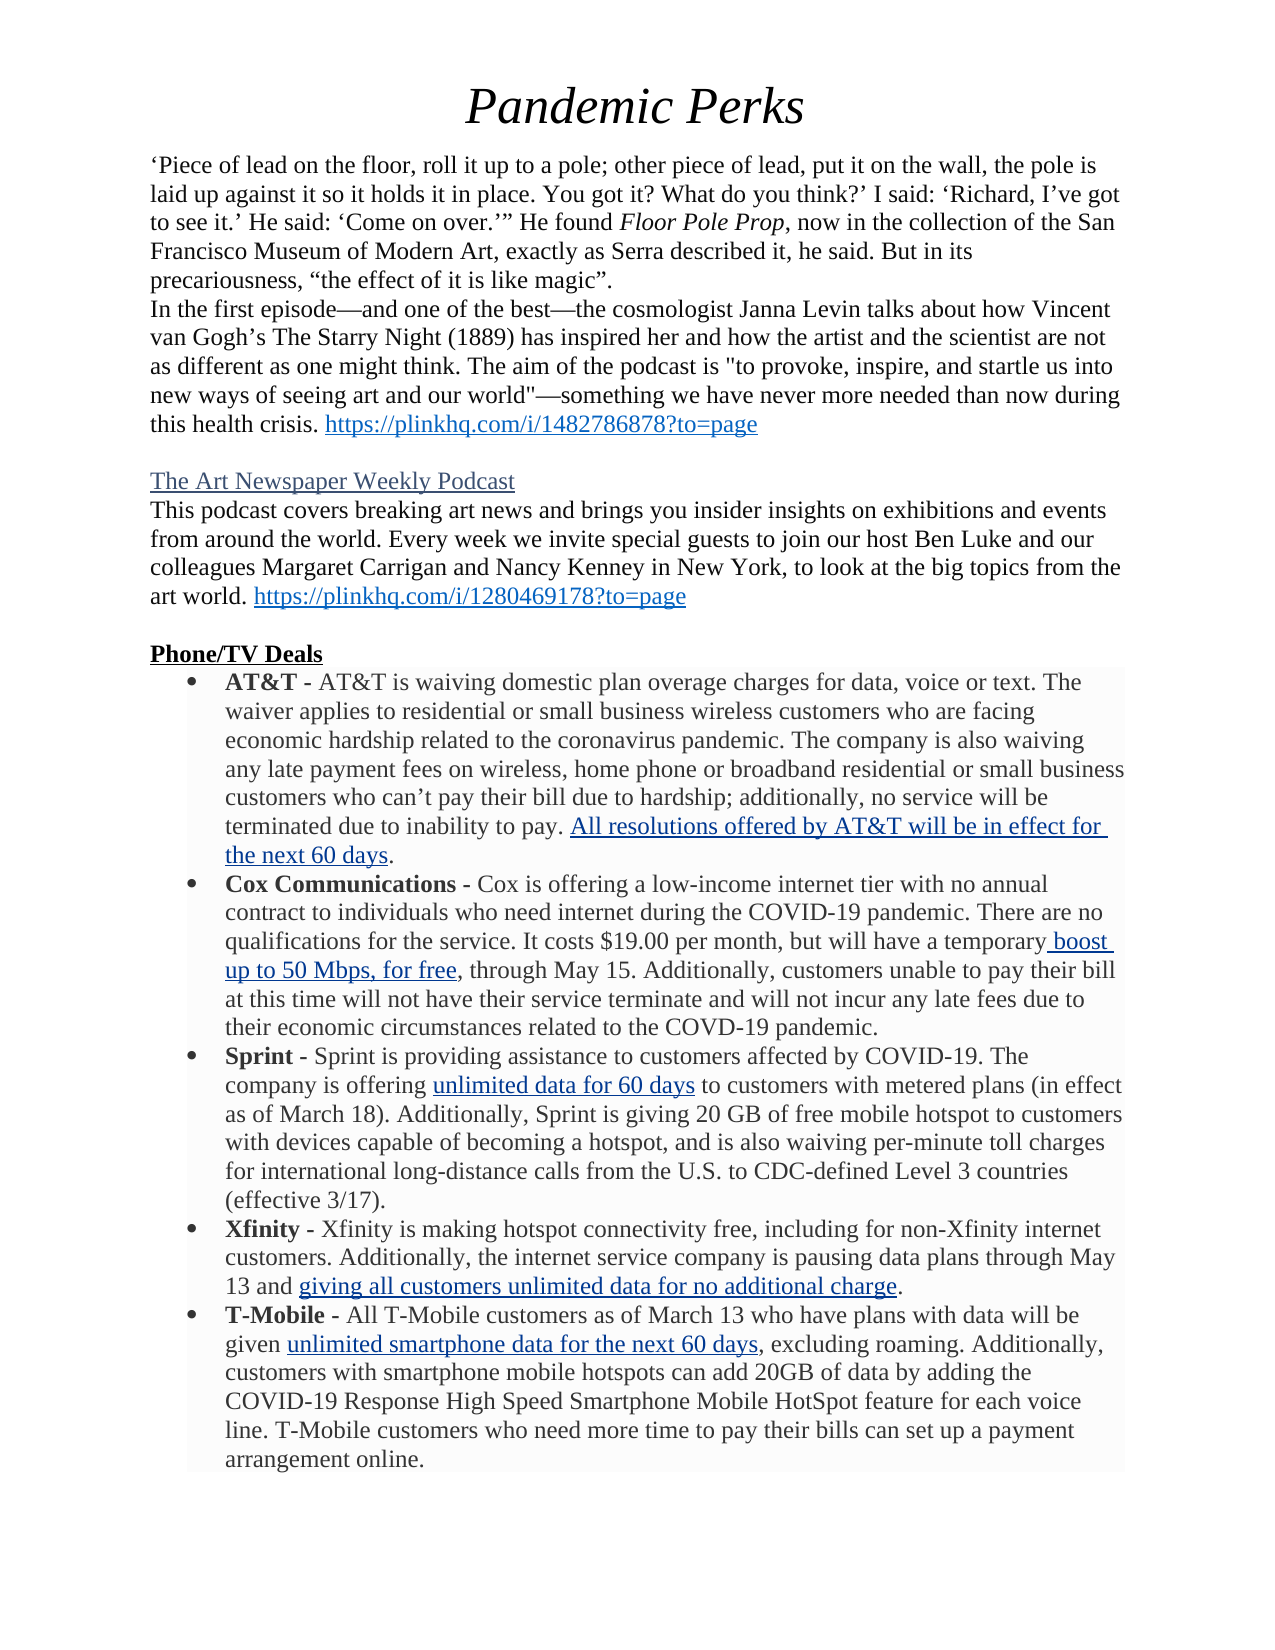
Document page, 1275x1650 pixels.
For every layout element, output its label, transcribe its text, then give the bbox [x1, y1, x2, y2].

subtitle AT&T - AT&T is waiving domestic plan overage charges for data, voice or text. The waiver applies to residential or small business wireless customers who are facing economic hardship related to the coronavirus pandemic. The company is also waiving any late payment fees on wireless, home phone or broadband residential or small business customers who can’t pay their bill due to hardship; additionally, no service will be terminated due to inability to pay. All resolutions offered by AT&T will be in effect for the next 60 days. [187, 667, 1125, 869]
subtitle Xfinity - Xfinity is making hotspot connectivity free, including for non-Xfinity internet customers. Additionally, the internet service company is pausing data plans through May 13 and giving all customers unlimited data for no additional charge. [187, 1214, 1125, 1300]
subtitle Sprint - Sprint is providing assistance to customers affected by COVID-19. The company is offering unlimited data for 60 days to customers with metered plans (in effect as of March 18). Additionally, Sprint is giving 20 GB of free mobile hotspot to customers with devices capable of becoming a hotspot, and is also waiving per-minute toll charges for international long-distance calls from the U.S. to CDC-defined Level 3 countries (effective 3/17). [187, 1041, 1125, 1214]
text Phone/TV Deals [150, 639, 1125, 667]
text This podcast covers breaking art news and brings you insider insights on exhibitions and events from around the world. Every week we invite special guests to join our host Ben Luke and our colleagues Margaret Carrigan and Nancy Kenney in New York, to look at the big topics from the art world. https://plinkhq.com/i/1280469178?to=page [150, 495, 1125, 610]
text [150, 150, 1125, 294]
subtitle The Art Newspaper Weekly Podcast [150, 466, 1125, 495]
text In the first episode—and one of the best—the cosmologist Janna Levin talks about how Vincent van Gogh’s The Starry Night (1889) has inspired her and how the artist and the scientist are not as different as one might think. The aim of the podcast is "to provoke, inspire, and startle us into new ways of seeing art and our world"—something we have never more needed than now during this health crisis. https://plinkhq.com/i/1482786878?to=page [150, 294, 1125, 437]
subtitle Cox Communications - Cox is offering a low-income internet tier with no annual contract to individuals who need internet during the COVID-19 pandemic. There are no qualifications for the service. It costs $19.00 per month, but will have a temporary boost up to 50 Mbps, for free, through May 15. Additionally, customers unable to pay their bill at this time will not have their service terminate and will not incur any late fees due to their economic circumstances related to the COVD-19 pandemic. [187, 869, 1125, 1041]
subtitle T-Mobile - All T-Mobile customers as of March 13 who have plans with data will be given unlimited smartphone data for the next 60 days, excluding roaming. Additionally, customers with smartphone mobile hotspots can add 20GB of data by adding the COVID-19 Response High Speed Smartphone Mobile HotSpot feature for each voice line. T-Mobile customers who need more time to pay their bills can set up a payment arrangement online. [187, 1300, 1125, 1472]
